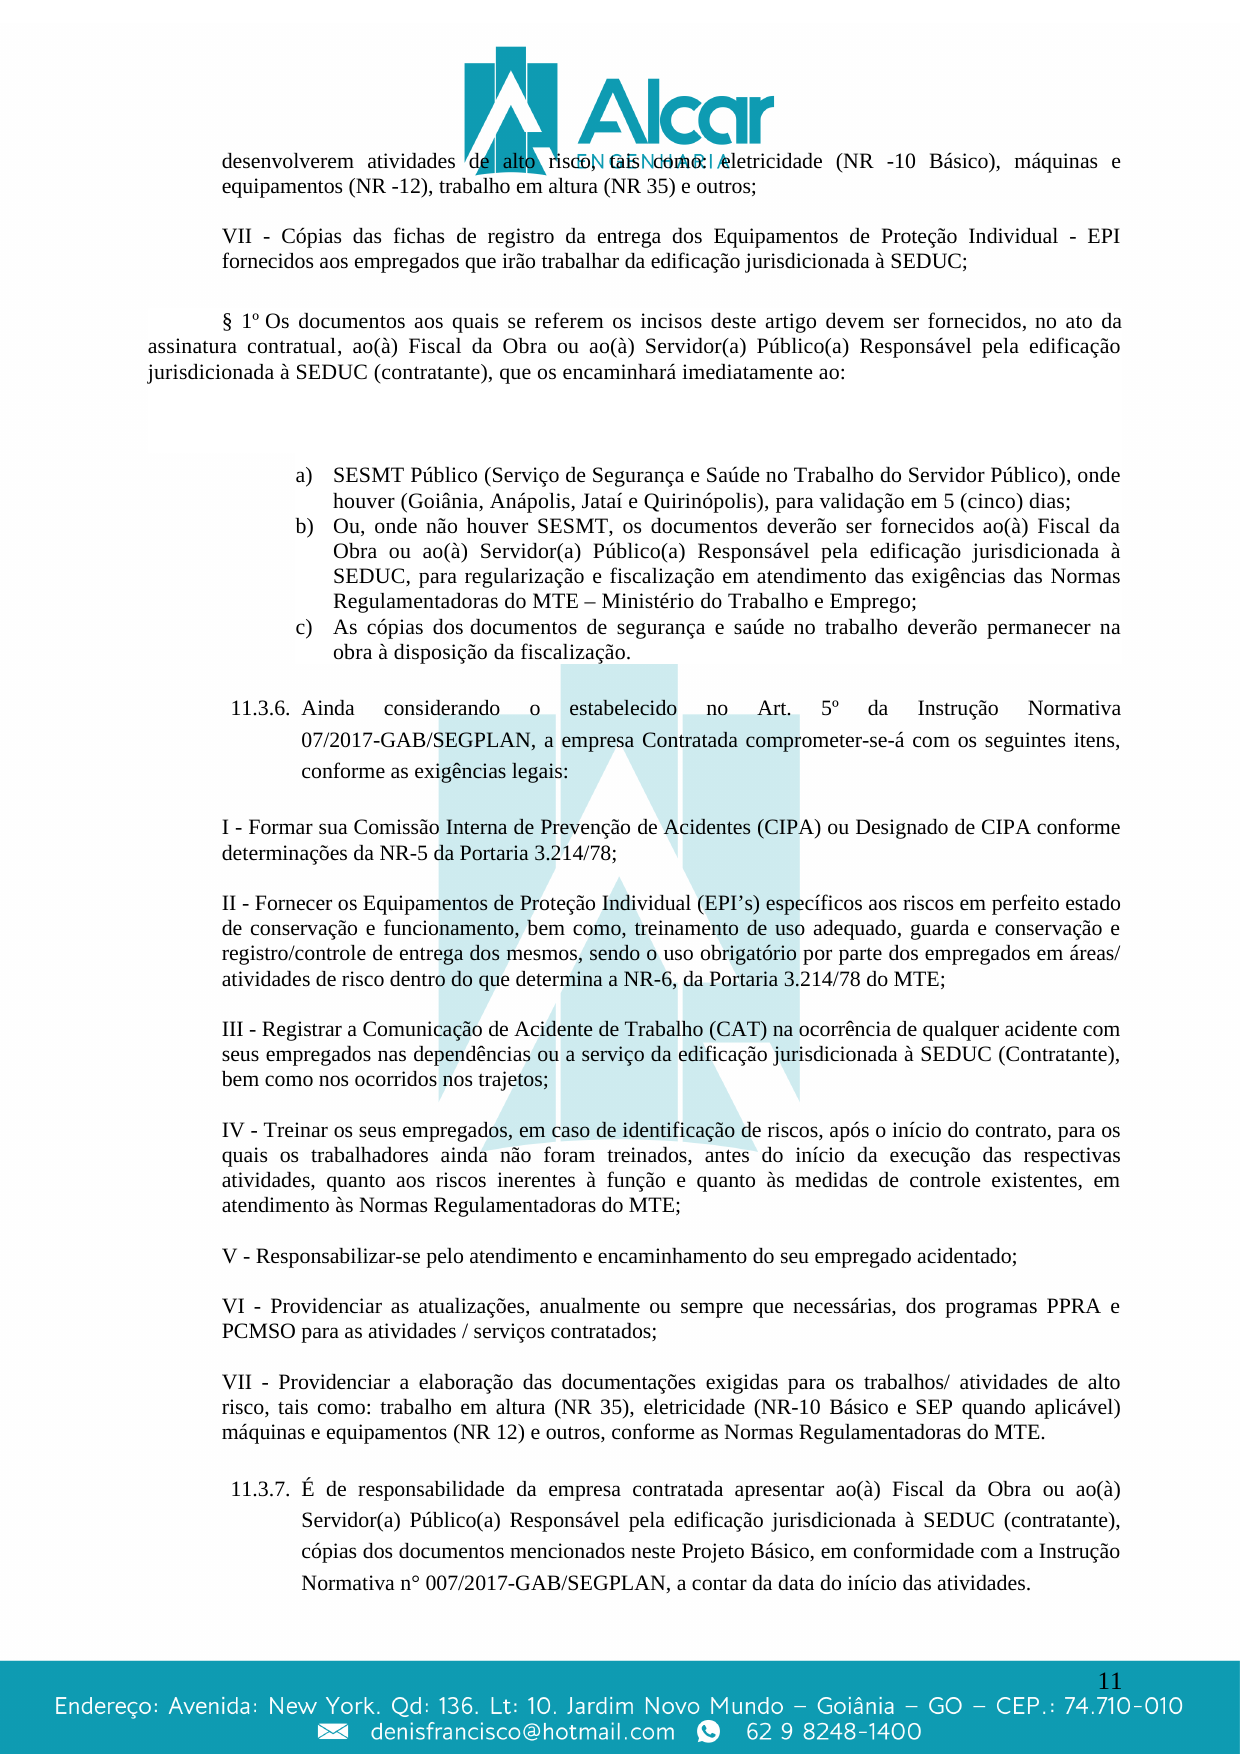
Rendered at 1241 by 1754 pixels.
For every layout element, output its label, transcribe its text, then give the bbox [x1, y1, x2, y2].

text V - Responsabilizar-se pelo atendimento e encaminhamento do seu empregado acidentado; [222, 1243, 1122, 1268]
list É de responsabilidade da empresa contratada apresentar ao(à) Fiscal da Obra ou ao(à) Servidor(a) Público(a) Responsável pela edificação jurisdicionada à SEDUC (contratante), cópias dos documentos mencionados neste Projeto Básico, em conformidade com a Instrução Normativa n° 007/2017-GAB/SEGPLAN, a contar da data do início das atividades. [230, 1470, 1122, 1595]
text § 1º Os documentos aos quais se referem os incisos deste artigo devem ser fornecidos, no ato da assinatura contratual, ao(à) Fiscal da Obra ou ao(à) Servidor(a) Público(a) Responsável pela edificação jurisdicionada à SEDUC (contratante), que os encaminhará imediatamente ao: [148, 308, 1122, 384]
text II - Fornecer os Equipamentos de Proteção Individual (EPI’s) específicos aos riscos em perfeito estado de conservação e funcionamento, bem como, treinamento de uso adequado, guarda e conservação e registro/controle de entrega dos mesmos, sendo o uso obrigatório por parte dos empregados em áreas/ atividades de risco dentro do que determina a NR-6, da Portaria 3.214/78 do MTE; [222, 890, 1122, 991]
list SESMT Público (Serviço de Segurança e Saúde no Trabalho do Servidor Público), onde houver (Goiânia, Anápolis, Jataí e Quirinópolis), para validação em 5 (cinco) dias; [295, 462, 1122, 513]
text VII - Providenciar a elaboração das documentações exigidas para os trabalhos/ atividades de alto risco, tais como: trabalho em altura (NR 35), eletricidade (NR-10 Básico e SEP quando aplicável) máquinas e equipamentos (NR 12) e outros, conforme as Normas Regulamentadoras do MTE. [222, 1369, 1122, 1444]
text VI - Providenciar as atualizações, anualmente ou sempre que necessárias, dos programas PPRA e PCMSO para as atividades / serviços contratados; [222, 1293, 1122, 1344]
list Ou, onde não houver SESMT, os documentos deverão ser fornecidos ao(à) Fiscal da Obra ou ao(à) Servidor(a) Público(a) Responsável pela edificação jurisdicionada à SEDUC, para regularização e fiscalização em atendimento das exigências das Normas Regulamentadoras do MTE – Ministério do Trabalho e Emprego; [295, 513, 1122, 614]
list Ainda considerando o estabelecido no Art. 5º da Instrução Normativa 07/2017-GAB/SEGPLAN, a empresa Contratada comprometer-se-á com os seguintes itens, conforme as exigências legais: [230, 689, 1122, 783]
list As cópias dos documentos de segurança e saúde no trabalho deverão permanecer na obra à disposição da fiscalização. [295, 614, 1122, 664]
text VII - Cópias das fichas de registro da entrega dos Equipamentos de Proteção Individual - EPI fornecidos aos empregados que irão trabalhar da edificação jurisdicionada à SEDUC; [222, 223, 1122, 274]
text III - Registrar a Comunicação de Acidente de Trabalho (CAT) na ocorrência de qualquer acidente com seus empregados nas dependências ou a serviço da edificação jurisdicionada à SEDUC (Contratante), bem como nos ocorridos nos trajetos; [222, 1016, 1122, 1092]
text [222, 148, 1122, 198]
text IV - Treinar os seus empregados, em caso de identificação de riscos, após o início do contrato, para os quais os trabalhadores ainda não foram treinados, antes do início da execução das respectivas atividades, quanto aos riscos inerentes à função e quanto às medidas de controle existentes, em atendimento às Normas Regulamentadoras do MTE; [222, 1117, 1122, 1218]
picture [0, 23, 1240, 1754]
text I - Formar sua Comissão Interna de Prevenção de Acidentes (CIPA) ou Designado de CIPA conforme determinações da NR-5 da Portaria 3.214/78; [222, 814, 1122, 865]
